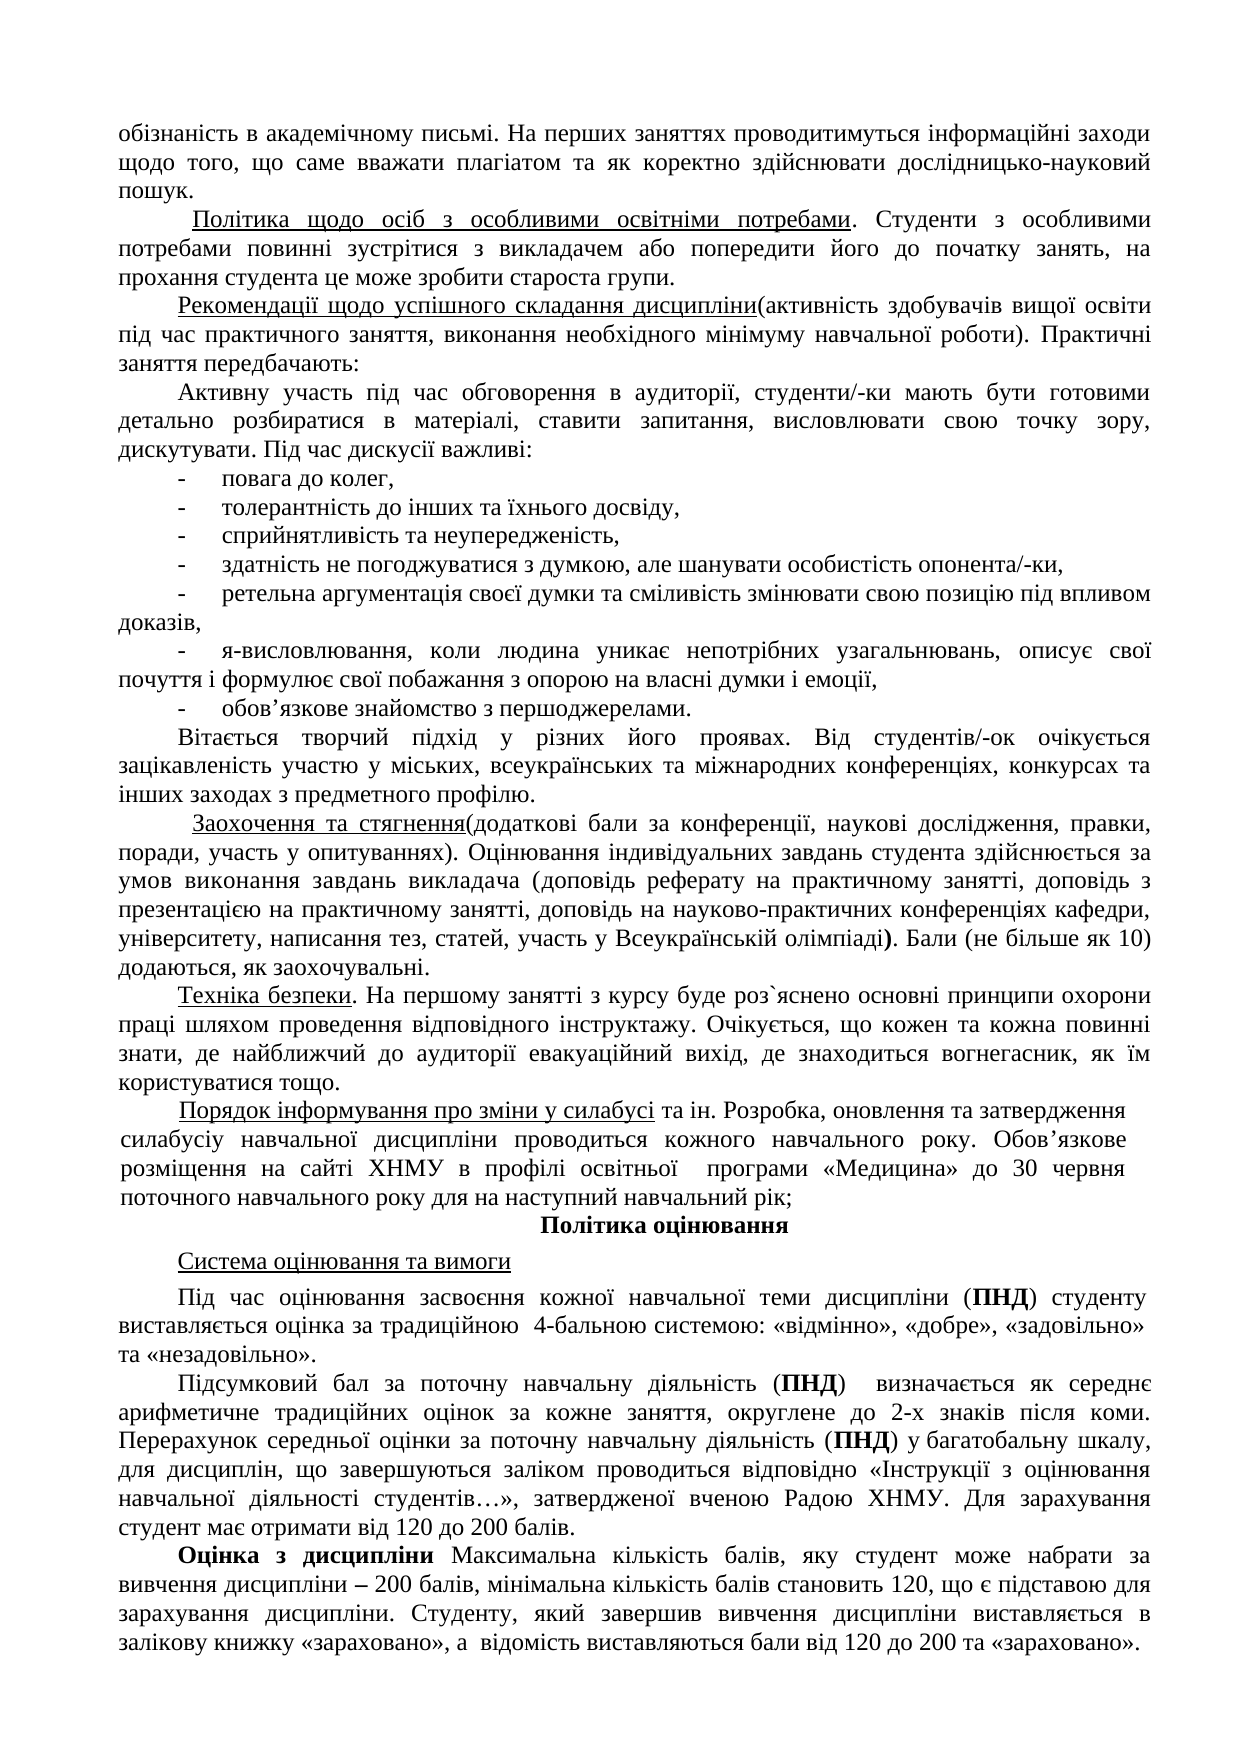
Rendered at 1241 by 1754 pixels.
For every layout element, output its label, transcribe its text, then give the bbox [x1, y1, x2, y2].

text Активну участь під час обговорення в аудиторії, студенти/-ки мають бути готовими детально розбиратися в матеріалі, ставити запитання, висловлювати свою точку зору, дискутувати. Під час дискусії важливі: [118, 377, 1152, 463]
list сприйнятливість та неупередженість, [118, 521, 1152, 549]
text Підсумковий бал за поточну навчальну діяльність (ПНД) визначається як середнє арифметичне традиційних оцінок за кожне заняття, округлене до 2-х знаків після коми. Перерахунок середньої оцінки за поточну навчальну діяльність (ПНД) у багатобальну шкалу, для дисциплін, що завершуються заліком проводиться відповідно «Інструкції з оцінювання навчальної діяльності студентів…», затвердженої вченою Радою ХНМУ. Для зарахування студент має отримати від 120 до 200 балів. [118, 1368, 1152, 1541]
text Політика оцінювання [118, 1211, 1152, 1239]
list обов’язкове знайомство з першоджерелами. [118, 693, 1152, 722]
text Система оцінювання та вимоги [118, 1246, 1152, 1275]
text Оцінка з дисципліни Максимальна кількість балів, яку студент може набрати за вивчення дисципліни – 200 балів, мінімальна кількість балів становить 120, що є підставою для зарахування дисципліни. Студенту, який завершив вивчення дисципліни виставляється в залікову книжку «зараховано», а відомість виставляються бали від 120 до 200 та «зараховано». [118, 1541, 1152, 1656]
text Техніка безпеки. На першому занятті з курсу буде роз`яснено основні принципи охорони праці шляхом проведення відповідного інструктажу. Очікується, що кожен та кожна повинні знати, де найближчий до аудиторії евакуаційний вихід, де знаходиться вогнегасник, як їм користуватися тощо. [118, 981, 1152, 1096]
list толерантність до інших та їхнього досвіду, [118, 492, 1152, 521]
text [118, 118, 1152, 204]
text Порядок інформування про зміни у силабусі та ін. Розробка, оновлення та затвердження силабусіу навчальної дисципліни проводиться кожного навчального року. Обов’язкове розміщення на сайті ХНМУ в профілі освітньої програми «Медицина» до 30 червня поточного навчального року для на наступний навчальний рік; [120, 1096, 1127, 1211]
list ретельна аргументація своєї думки та сміливість змінювати свою позицію під впливом доказів, [118, 578, 1152, 636]
text Політика щодо осіб з особливими освітніми потребами. Студенти з особливими потребами повинні зустрітися з викладачем або попередити його до початку занять, на прохання студента це може зробити староста групи. [118, 204, 1152, 291]
text Вітається творчий підхід у різних його проявах. Від студентів/-ок очікується зацікавленість участю у міських, всеукраїнських та міжнародних конференціях, конкурсах та інших заходах з предметного профілю. [118, 722, 1152, 808]
text Заохочення та стягнення(додаткові бали за конференції, наукові дослідження, правки, поради, участь у опитуваннях). Оцінювання індивідуальних завдань студента здійснюється за умов виконання завдань викладача (доповідь реферату на практичному занятті, доповідь з презентацією на практичному занятті, доповідь на науково-практичних конференціях кафедри, університету, написання тез, статей, участь у Всеукраїнській олімпіаді). Бали (не більше як 10) додаються, як заохочувальні. [118, 808, 1152, 981]
list здатність не погоджуватися з думкою, але шанувати особистість опонента/-ки, [118, 549, 1152, 578]
text Під час оцінювання засвоєння кожної навчальної теми дисципліни (ПНД) студенту виставляється оцінка за традиційною 4-бальною системою: «відмінно», «добре», «задовільно» та «незадовільно». [118, 1282, 1146, 1368]
list повага до колег, [118, 463, 1152, 492]
list я-висловлювання, коли людина уникає непотрібних узагальнювань, описує свої почуття і формулює свої побажання з опорою на власні думки і емоції, [118, 636, 1152, 693]
text Рекомендації щодо успішного складання дисципліни(активність здобувачів вищої освіти під час практичного заняття, виконання необхідного мінімуму навчальної роботи). Практичні заняття передбачають: [118, 291, 1152, 377]
